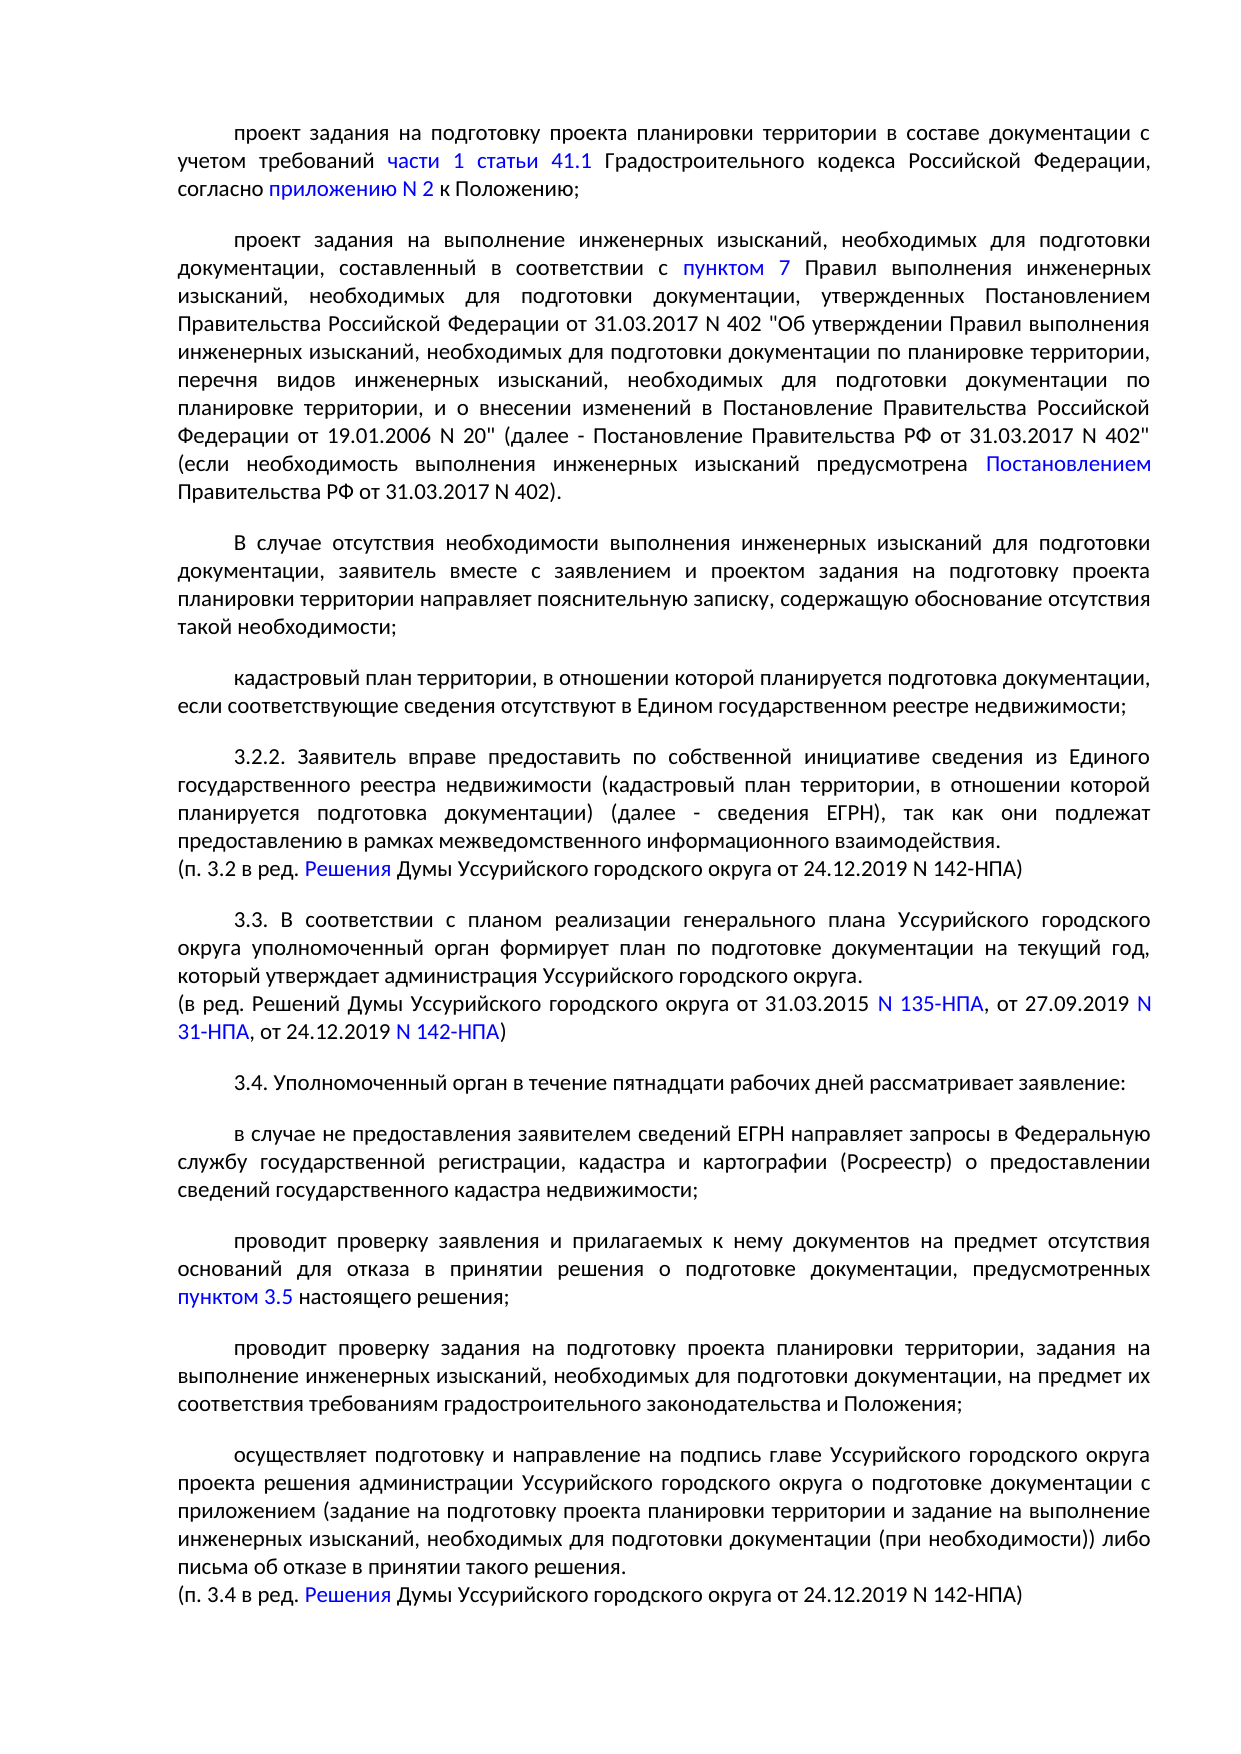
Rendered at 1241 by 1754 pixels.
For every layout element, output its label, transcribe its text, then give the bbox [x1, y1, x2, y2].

text проводит проверку заявления и прилагаемых к нему документов на предмет отсутствия оснований для отказа в принятии решения о подготовке документации, предусмотренных пунктом 3.5 настоящего решения; [177, 1226, 1152, 1310]
text 3.3. В соответствии с планом реализации генерального плана Уссурийского городского округа уполномоченный орган формирует план по подготовке документации на текущий год, который утверждает администрация Уссурийского городского округа. [177, 905, 1152, 989]
text осуществляет подготовку и направление на подпись главе Уссурийского городского округа проекта решения администрации Уссурийского городского округа о подготовке документации с приложением (задание на подготовку проекта планировки территории и задание на выполнение инженерных изысканий, необходимых для подготовки документации (при необходимости)) либо письма об отказе в принятии такого решения. [177, 1440, 1152, 1580]
text проект задания на выполнение инженерных изысканий, необходимых для подготовки документации, составленный в соответствии с пунктом 7 Правил выполнения инженерных изысканий, необходимых для подготовки документации, утвержденных Постановлением Правительства Российской Федерации от 31.03.2017 N 402 "Об утверждении Правил выполнения инженерных изысканий, необходимых для подготовки документации по планировке территории, перечня видов инженерных изысканий, необходимых для подготовки документации по планировке территории, и о внесении изменений в Постановление Правительства Российской Федерации от 19.01.2006 N 20" (далее - Постановление Правительства РФ от 31.03.2017 N 402" (если необходимость выполнения инженерных изысканий предусмотрена Постановлением Правительства РФ от 31.03.2017 N 402). [177, 225, 1152, 505]
text 3.4. Уполномоченный орган в течение пятнадцати рабочих дней рассматривает заявление: [177, 1068, 1152, 1096]
text проводит проверку задания на подготовку проекта планировки территории, задания на выполнение инженерных изысканий, необходимых для подготовки документации, на предмет их соответствия требованиям градостроительного законодательства и Положения; [177, 1333, 1152, 1417]
text в случае не предоставления заявителем сведений ЕГРН направляет запросы в Федеральную службу государственной регистрации, кадастра и картографии (Росреестр) о предоставлении сведений государственного кадастра недвижимости; [177, 1119, 1152, 1203]
text 3.2.2. Заявитель вправе предоставить по собственной инициативе сведения из Единого государственного реестра недвижимости (кадастровый план территории, в отношении которой планируется подготовка документации) (далее - сведения ЕГРН), так как они подлежат предоставлению в рамках межведомственного информационного взаимодействия. [177, 742, 1152, 854]
text В случае отсутствия необходимости выполнения инженерных изысканий для подготовки документации, заявитель вместе с заявлением и проектом задания на подготовку проекта планировки территории направляет пояснительную записку, содержащую обоснование отсутствия такой необходимости; [177, 528, 1152, 640]
text кадастровый план территории, в отношении которой планируется подготовка документации, если соответствующие сведения отсутствуют в Едином государственном реестре недвижимости; [177, 663, 1152, 719]
text (п. 3.2 в ред. Решения Думы Уссурийского городского округа от 24.12.2019 N 142-НПА) [177, 854, 1152, 882]
text (п. 3.4 в ред. Решения Думы Уссурийского городского округа от 24.12.2019 N 142-НПА) [177, 1580, 1152, 1608]
text (в ред. Решений Думы Уссурийского городского округа от 31.03.2015 N 135-НПА, от 27.09.2019 N 31-НПА, от 24.12.2019 N 142-НПА) [177, 989, 1152, 1045]
text проект задания на подготовку проекта планировки территории в составе документации с учетом требований части 1 статьи 41.1 Градостроительного кодекса Российской Федерации, согласно приложению N 2 к Положению; [177, 118, 1152, 202]
